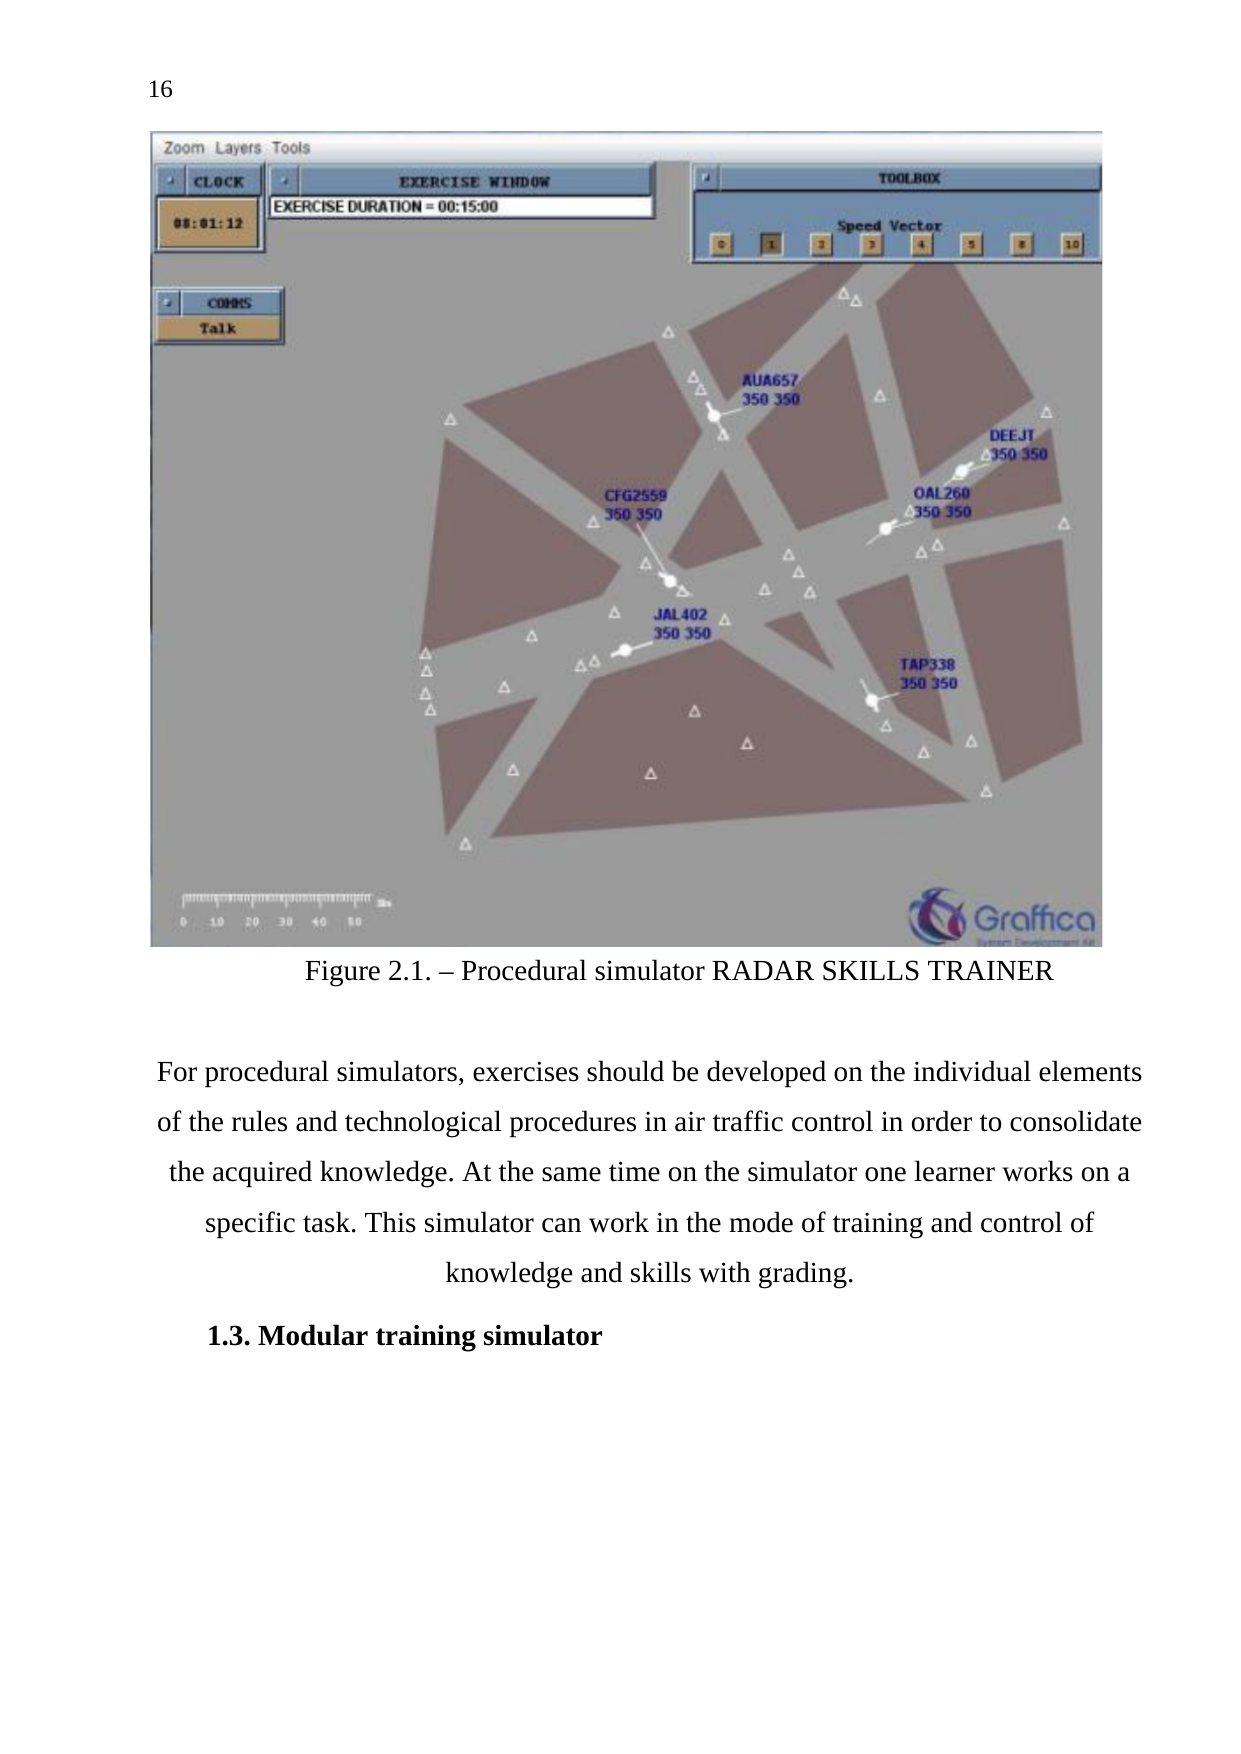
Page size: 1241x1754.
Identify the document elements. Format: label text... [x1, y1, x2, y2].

subtitle 1.3. Modular training simulator [148, 1318, 1152, 1351]
picture [150, 131, 1102, 948]
text For procedural simulators, exercises should be developed on the individual elements of the rules and technological procedures in air traffic control in order to consolidate the acquired knowledge. At the same time on the simulator one learner works on a specific task. This simulator can work in the mode of training and control of knowledge and skills with grading. [148, 1054, 1152, 1288]
